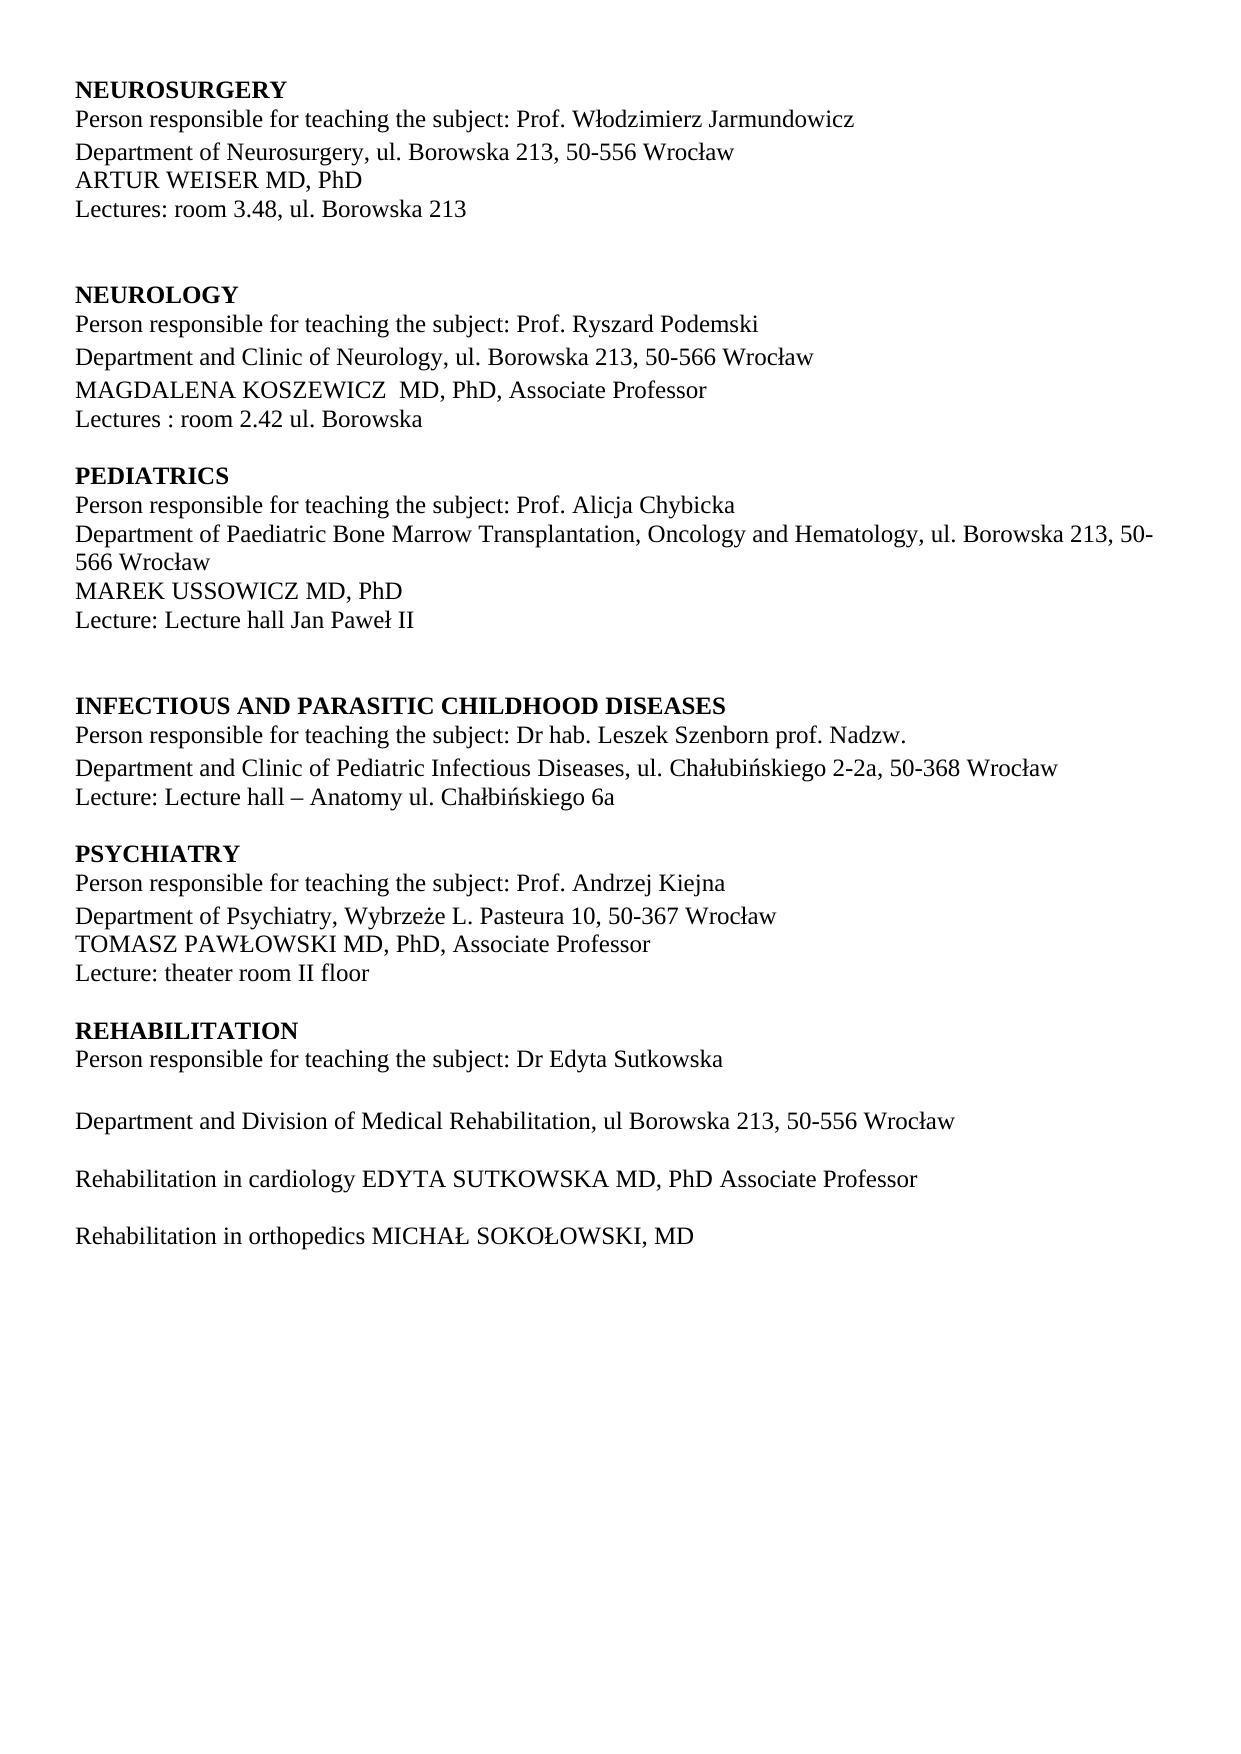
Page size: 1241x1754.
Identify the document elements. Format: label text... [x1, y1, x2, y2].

subtitle Department of Psychiatry, Wybrzeże L. Pasteura 10, 50-367 Wrocław [75, 901, 1165, 929]
subtitle MAGDALENA KOSZEWICZ MD, PhD, Associate Professor [75, 375, 1165, 404]
text Lecture: Lecture hall Jan Paweł II [75, 605, 1165, 634]
subtitle Department and Clinic of Pediatric Infectious Diseases, ul. Chałubińskiego 2-2a, 50-368 Wrocław [75, 753, 1165, 782]
text Person responsible for teaching the subject: Dr Edyta Sutkowska [75, 1044, 1165, 1073]
text Lecture: theater room II floor [75, 958, 1165, 987]
text MAREK USSOWICZ MD, PhD [75, 576, 1165, 605]
subtitle Department and Clinic of Neurology, ul. Borowska 213, 50-566 Wrocław [75, 342, 1165, 371]
text Rehabilitation in orthopedics MICHAŁ SOKOŁOWSKI, MD [75, 1221, 1165, 1250]
text ARTUR WEISER MD, PhD [75, 165, 1165, 194]
text NEUROLOGY [75, 280, 1165, 309]
text Lectures: room 3.48, ul. Borowska 213 [75, 194, 1165, 223]
text Person responsible for teaching the subject: Dr hab. Leszek Szenborn prof. Nadzw. [75, 720, 1165, 749]
subtitle Department of Neurosurgery, ul. Borowska 213, 50-556 Wrocław [75, 137, 1165, 165]
text Lectures : room 2.42 ul. Borowska [75, 404, 1165, 432]
text Person responsible for teaching the subject: Prof. Włodzimierz Jarmundowicz [75, 104, 1165, 132]
text Rehabilitation in cardiology EDYTA SUTKOWSKA MD, PhD Associate Professor [75, 1164, 1165, 1192]
text TOMASZ PAWŁOWSKI MD, PhD, Associate Professor [75, 929, 1165, 958]
text INFECTIOUS AND PARASITIC CHILDHOOD DISEASES [75, 691, 1165, 720]
subtitle REHABILITATION [75, 1016, 1165, 1044]
text PSYCHIATRY [75, 839, 1165, 868]
text Lecture: Lecture hall – Anatomy ul. Chałbińskiego 6a [75, 782, 1165, 810]
subtitle Department and Division of Medical Rehabilitation, ul Borowska 213, 50-556 Wrocław [75, 1106, 1165, 1135]
text Person responsible for teaching the subject: Prof. Andrzej Kiejna [75, 868, 1165, 897]
text Person responsible for teaching the subject: Prof. Ryszard Podemski [75, 309, 1165, 338]
text PEDIATRICS [75, 461, 1165, 490]
text NEUROSURGERY [75, 75, 1165, 104]
text Person responsible for teaching the subject: Prof. Alicja Chybicka [75, 490, 1165, 519]
text Department of Paediatric Bone Marrow Transplantation, Oncology and Hematology, ul. Borowska 213, 50-566 Wrocław [75, 519, 1165, 576]
